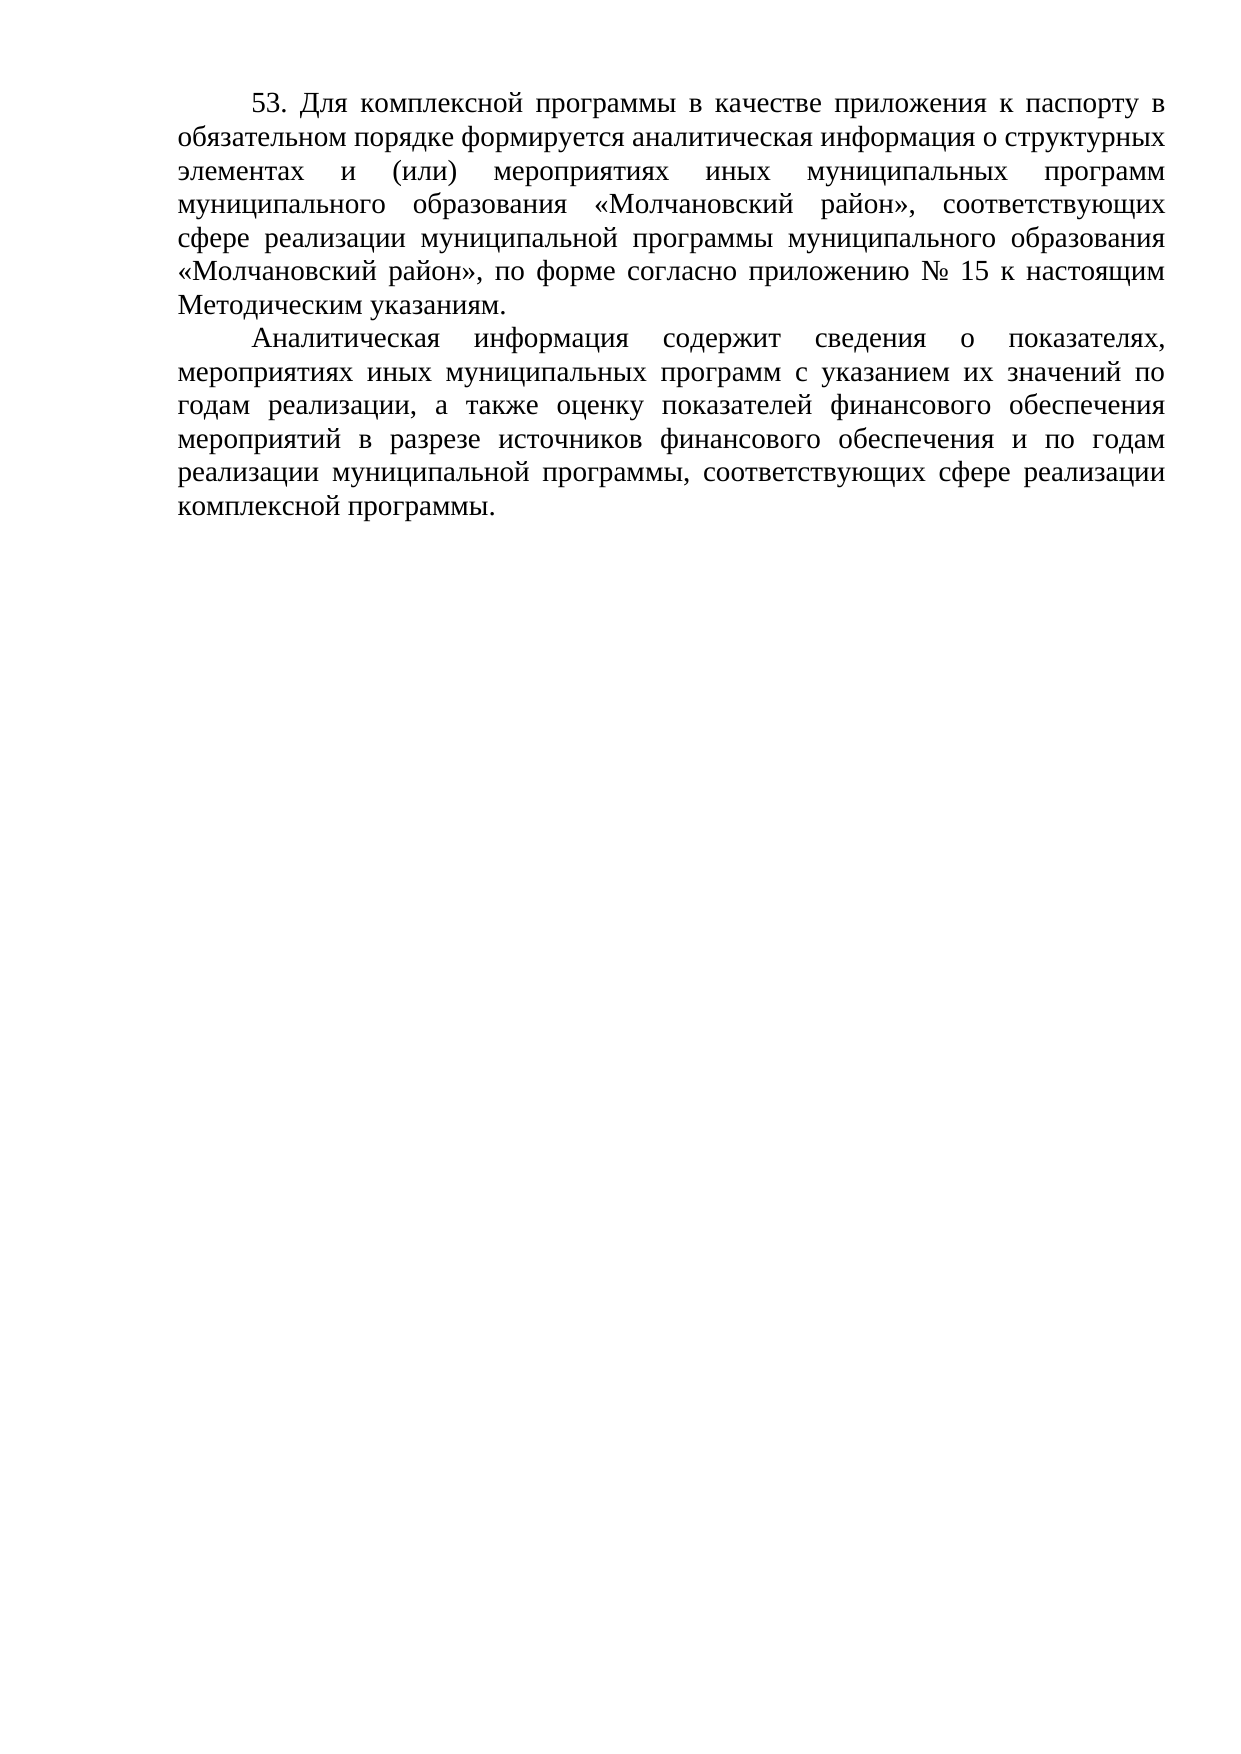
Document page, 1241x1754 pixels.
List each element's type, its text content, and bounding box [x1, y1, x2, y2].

text 53. Для комплексной программы в качестве приложения к паспорту в обязательном порядке формируется аналитическая информация о структурных элементах и (или) мероприятиях иных муниципальных программ муниципального образования «Молчановский район», соответствующих сфере реализации муниципальной программы муниципального образования «Молчановский район», по форме согласно приложению № 15 к настоящим Методическим указаниям. [177, 86, 1166, 320]
text Аналитическая информация содержит сведения о показателях, мероприятиях иных муниципальных программ с указанием их значений по годам реализации, а также оценку показателей финансового обеспечения мероприятий в разрезе источников финансового обеспечения и по годам реализации муниципальной программы, соответствующих сфере реализации комплексной программы. [177, 320, 1166, 522]
